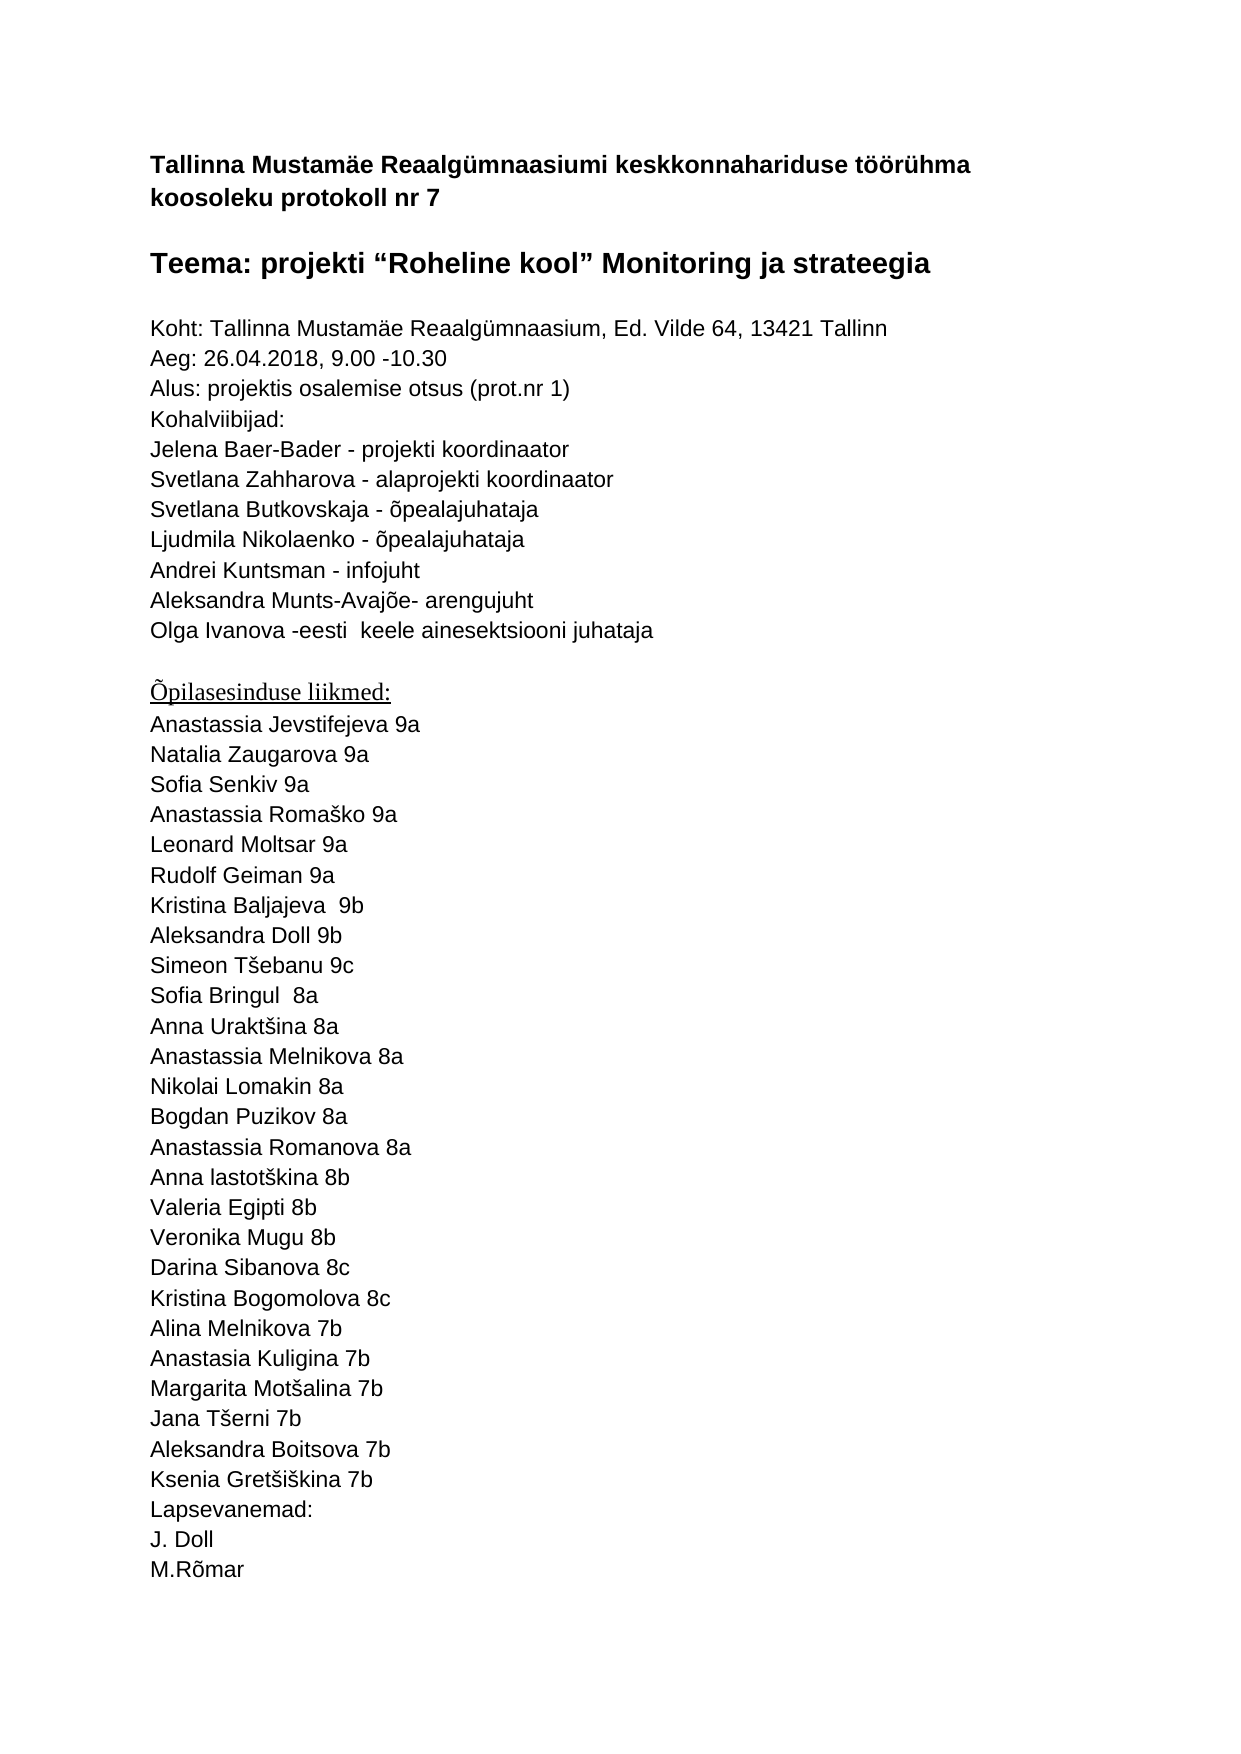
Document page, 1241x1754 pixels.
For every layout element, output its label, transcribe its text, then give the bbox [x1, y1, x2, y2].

text Aleksandra Doll 9b [150, 922, 1090, 948]
text Svetlana Butkovskaja - õpealajuhataja [150, 496, 1090, 523]
text Anastassia Romanova 8a [150, 1133, 1090, 1160]
text Leonard Moltsar 9a [150, 831, 1090, 858]
text Õpilasesinduse liikmed: [150, 677, 1090, 706]
text Valeria Egipti 8b [150, 1194, 1090, 1220]
text M.Rõmar [150, 1556, 1090, 1583]
text Sofia Bringul 8a [150, 982, 1090, 1009]
text Tallinna Mustamäe Reaalgümnaasiumi keskkonnahariduse töörühma [150, 150, 1090, 179]
text Simeon Tšebanu 9c [150, 952, 1090, 978]
text Aeg: 26.04.2018, 9.00 -10.30 [150, 345, 1090, 372]
text Anastasia Kuligina 7b [150, 1345, 1090, 1371]
text Aleksandra Boitsova 7b [150, 1436, 1090, 1462]
text Koht: Tallinna Mustamäe Reaalgümnaasium, Ed. Vilde 64, 13421 Tallinn [150, 315, 1090, 341]
text Kristina Baljajeva 9b [150, 892, 1090, 918]
text Darina Sibanova 8c [150, 1254, 1090, 1281]
text Andrei Kuntsman - infojuht [150, 557, 1090, 583]
text J. Doll [150, 1526, 1090, 1552]
text koosoleku protokoll nr 7 [150, 183, 1090, 212]
text Natalia Zaugarova 9a [150, 741, 1090, 767]
text Anna lastotškina 8b [150, 1164, 1090, 1190]
text Svetlana Zahharova - alaprojekti koordinaator [150, 466, 1090, 492]
text Jana Tšerni 7b [150, 1405, 1090, 1432]
text Rudolf Geiman 9a [150, 862, 1090, 888]
text Bogdan Puzikov 8a [150, 1103, 1090, 1129]
text Kohalviibijad: [150, 406, 1090, 432]
text Veronika Mugu 8b [150, 1224, 1090, 1250]
text Nikolai Lomakin 8a [150, 1073, 1090, 1099]
text Anastassia Jevstifejeva 9a [150, 711, 1090, 737]
text Olga Ivanova -eesti keele ainesektsiooni juhataja [150, 617, 1090, 643]
text Anastassia Romaško 9a [150, 801, 1090, 827]
text Sofia Senkiv 9a [150, 771, 1090, 797]
text Ljudmila Nikolaenko - õpealajuhataja [150, 526, 1090, 553]
text Kristina Bogomolova 8c [150, 1284, 1090, 1311]
text Ksenia Gretšiškina 7b [150, 1466, 1090, 1492]
text Anastassia Melnikova 8a [150, 1043, 1090, 1069]
text Teema: projekti “Roheline kool” Monitoring ja strateegia [150, 246, 1090, 280]
text Alus: projektis osalemise otsus (prot.nr 1) [150, 375, 1090, 402]
text Anna Uraktšina 8a [150, 1013, 1090, 1039]
text Margarita Motšalina 7b [150, 1375, 1090, 1401]
text Alina Melnikova 7b [150, 1315, 1090, 1341]
text Lapsevanemad: [150, 1496, 1090, 1522]
text Aleksandra Munts-Avajõe- arengujuht [150, 587, 1090, 613]
text Jelena Baer-Bader - projekti koordinaator [150, 436, 1090, 462]
